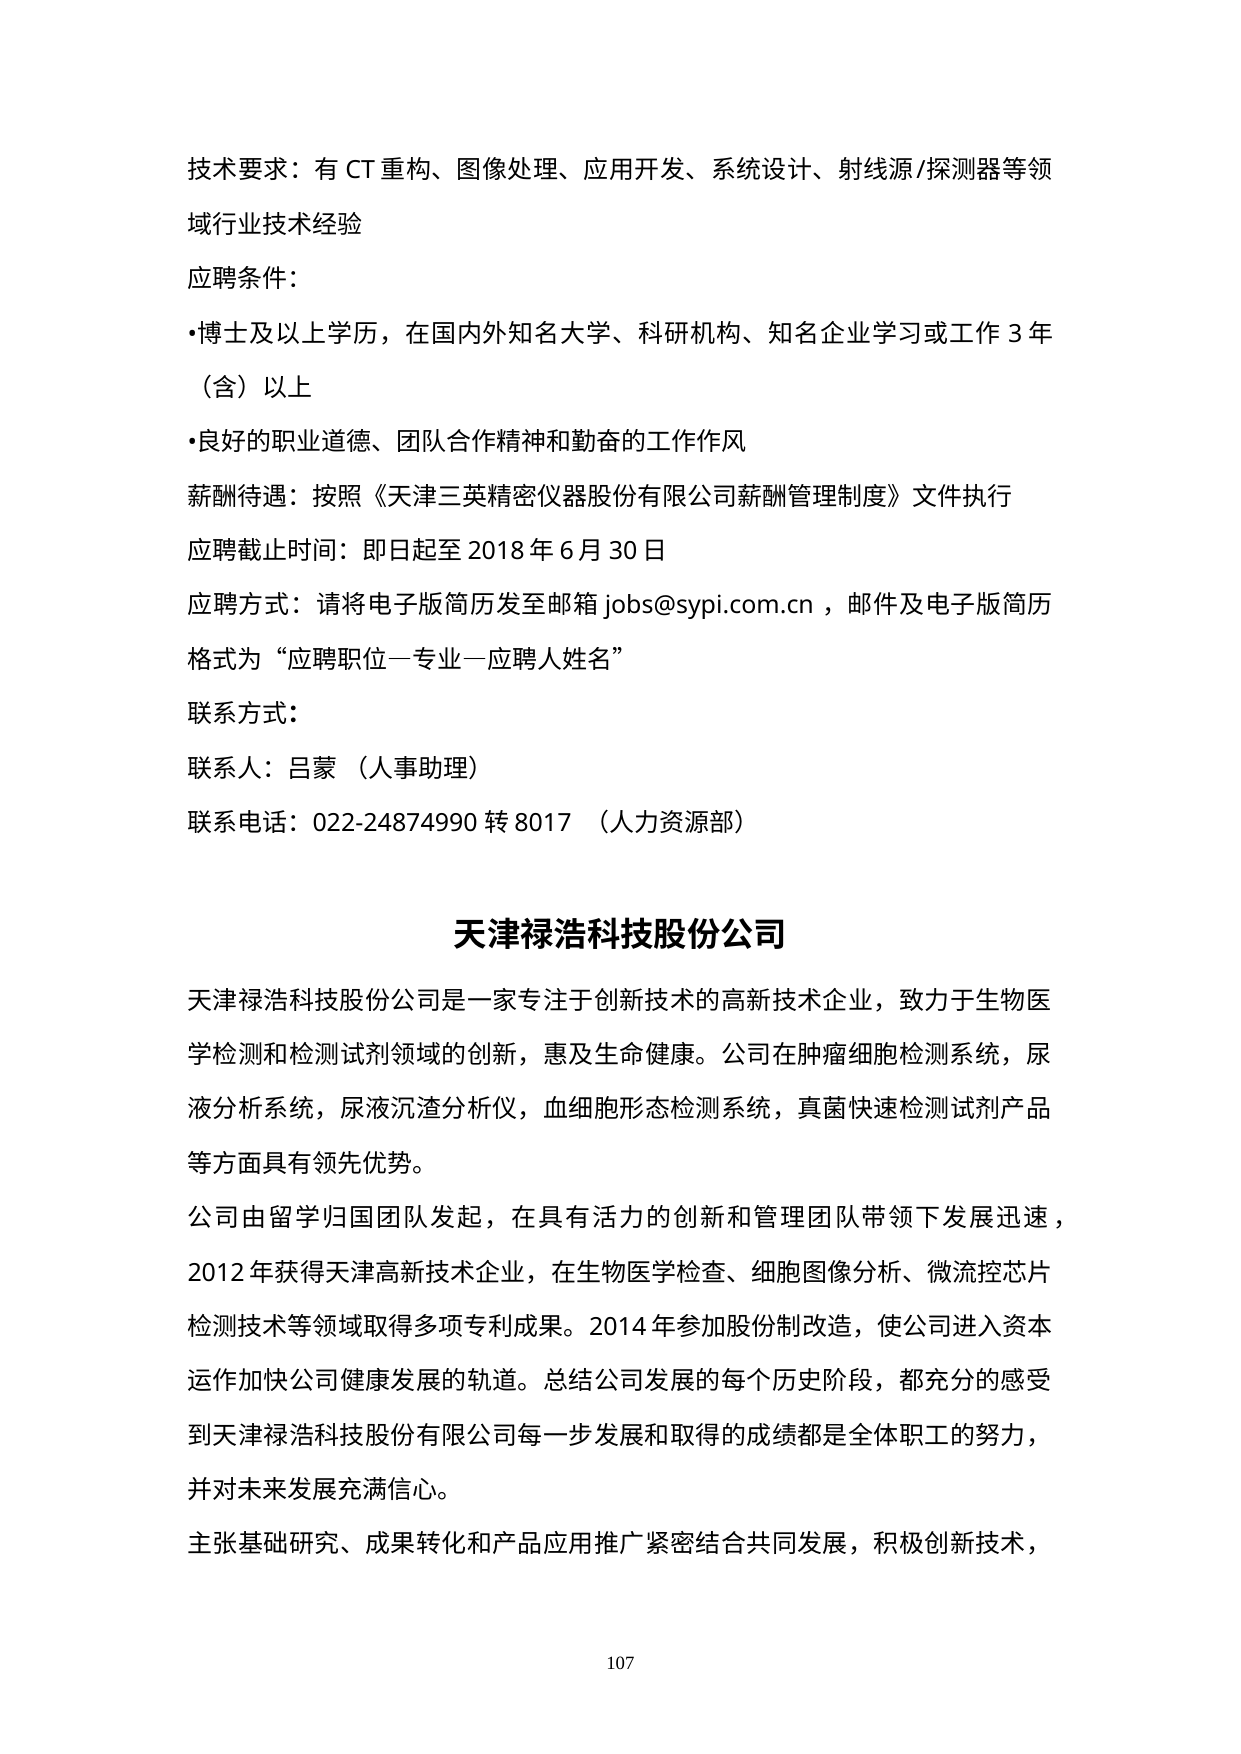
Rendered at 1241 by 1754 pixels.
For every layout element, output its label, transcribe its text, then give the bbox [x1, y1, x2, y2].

text 薪酬待遇：按照《天津三英精密仪器股份有限公司薪酬管理制度》文件执行 [187, 476, 1053, 512]
text 联系电话：022-24874990 转8017 （人力资源部） [187, 802, 1053, 839]
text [187, 1524, 1053, 1560]
subtitle 天津禄浩科技股份公司 [187, 908, 1053, 956]
text 应聘截止时间：即日起至2018年6月30日 [187, 531, 1053, 567]
text 技术要求：有CT重构、图像处理、应用开发、系统设计、射线源/探测器等领域行业技术经验 [187, 150, 1053, 241]
text 联系人：吕蒙 （人事助理） [187, 748, 1053, 784]
text •良好的职业道德、团队合作精神和勤奋的工作作风 [187, 422, 1053, 458]
text 天津禄浩科技股份公司是一家专注于创新技术的高新技术企业，致力于生物医学检测和检测试剂领域的创新，惠及生命健康。公司在肿瘤细胞检测系统，尿液分析系统，尿液沉渣分析仪，血细胞形态检测系统，真菌快速检测试剂产品等方面具有领先优势。 [187, 980, 1053, 1179]
text 公司由留学归国团队发起，在具有活力的创新和管理团队带领下发展迅速，2012年获得天津高新技术企业，在生物医学检查、细胞图像分析、微流控芯片检测技术等领域取得多项专利成果。2014年参加股份制改造，使公司进入资本运作加快公司健康发展的轨道。总结公司发展的每个历史阶段，都充分的感受到天津禄浩科技股份有限公司每一步发展和取得的成绩都是全体职工的努力，并对未来发展充满信心。 [187, 1198, 1053, 1506]
text 联系方式： [187, 694, 1053, 730]
text •博士及以上学历，在国内外知名大学、科研机构、知名企业学习或工作3年（含）以上 [187, 313, 1053, 404]
text 应聘方式：请将电子版简历发至邮箱jobs@sypi.com.cn ，邮件及电子版简历格式为“应聘职位—专业—应聘人姓名” [187, 585, 1053, 676]
text 应聘条件： [187, 259, 1053, 295]
